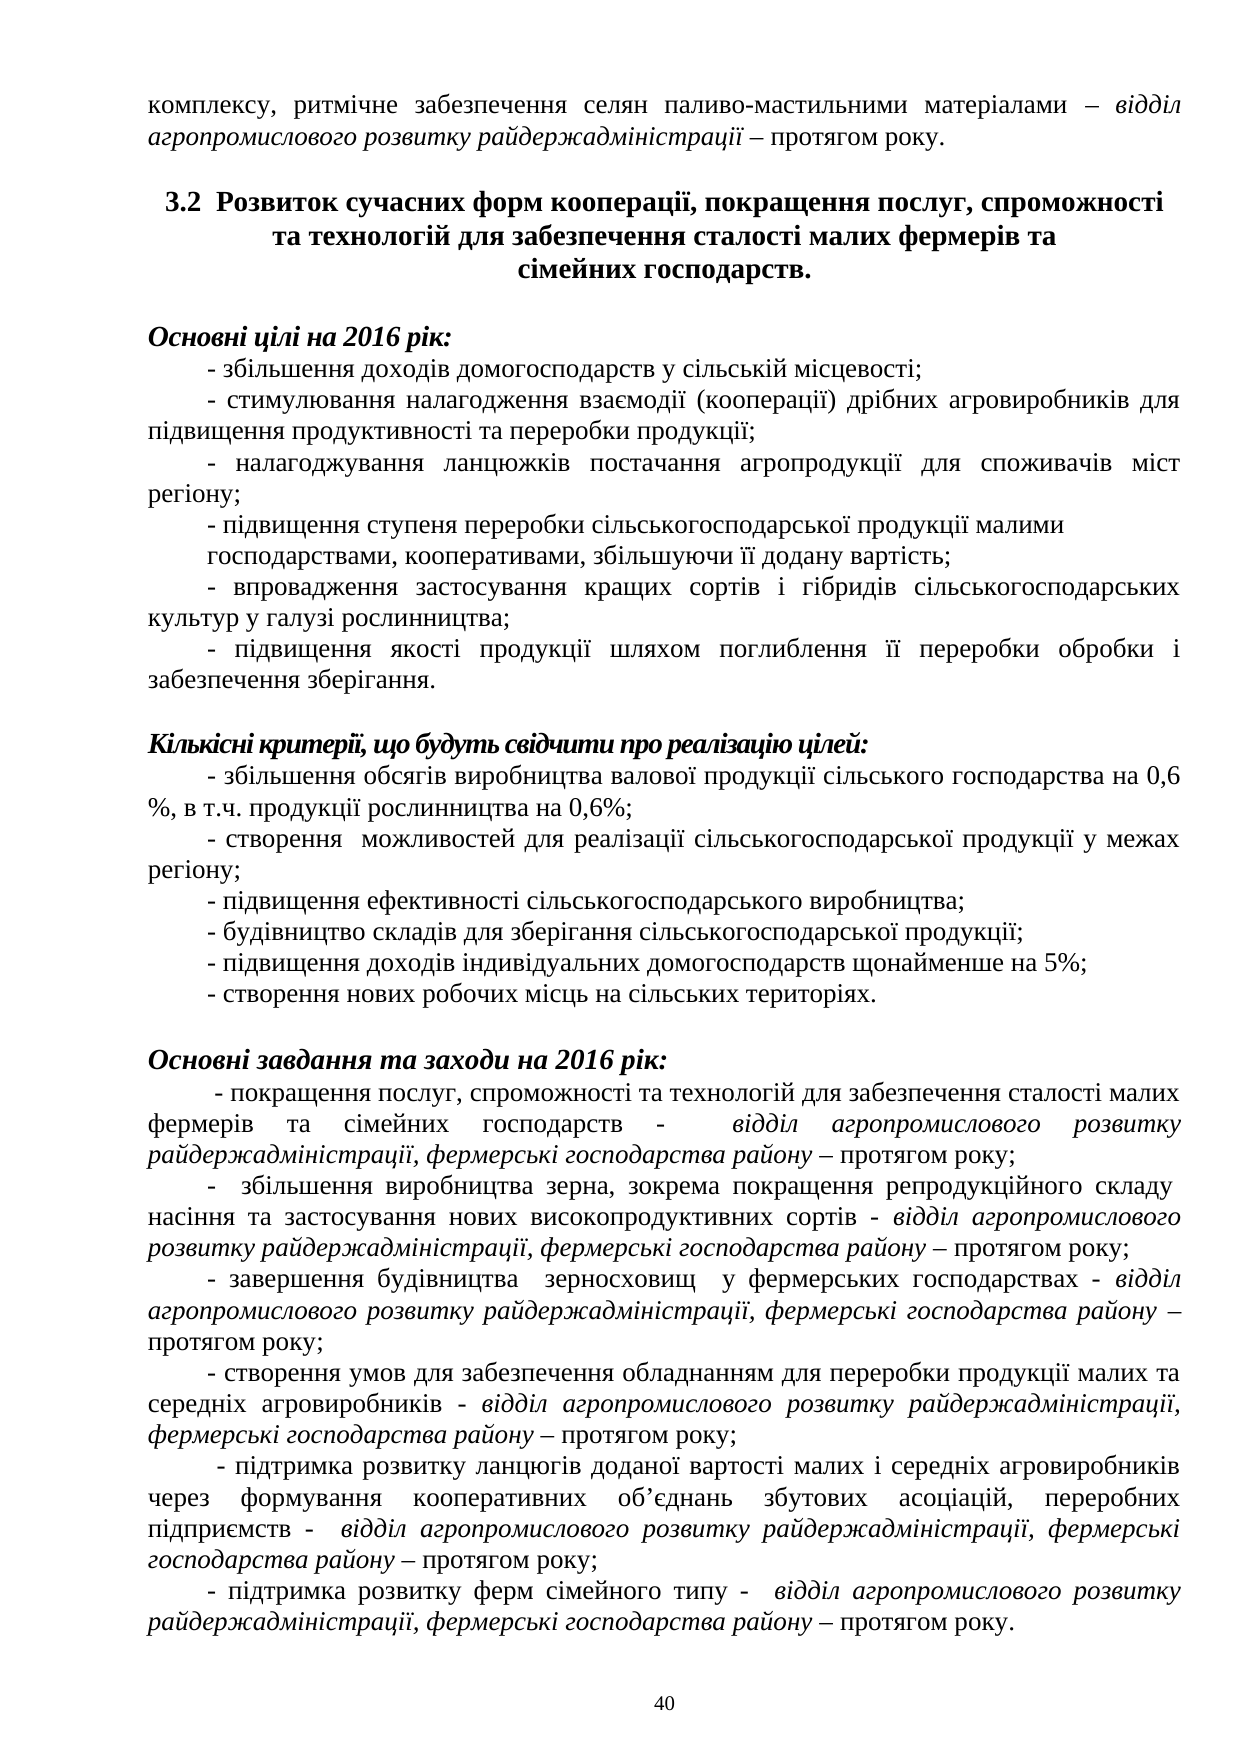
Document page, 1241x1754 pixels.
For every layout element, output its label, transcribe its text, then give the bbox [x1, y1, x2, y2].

text 3.2 Розвиток сучасних форм кооперації, покращення послуг, спроможності та технологій для забезпечення сталості малих фермерів та [148, 184, 1181, 252]
text господарствами, кооперативами, збільшуючи її додану вартість; [148, 539, 1181, 570]
text - завершення будівництва зерносховищ у фермерських господарствах - відділ агропромислового розвитку райдержадміністрації, фермерські господарства району – протягом року; [148, 1263, 1181, 1356]
text - підвищення якості продукції шляхом поглиблення її переробки обробки і забезпечення зберігання. [148, 632, 1181, 695]
text Кількісні критерії, що будуть свідчити про реалізацію цілей: [148, 726, 1181, 759]
text Основні завдання та заходи на 2016 рік: [148, 1042, 1181, 1076]
text - створення можливостей для реалізації сільськогосподарської продукції у межах регіону; [148, 822, 1181, 884]
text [148, 89, 1181, 151]
text - збільшення виробництва зерна, зокрема покращення репродукційного складу насіння та застосування нових високопродуктивних сортів - відділ агропромислового розвитку райдержадміністрації, фермерські господарства району – протягом року; [148, 1169, 1181, 1263]
text - підтримка розвитку ланцюгів доданої вартості малих і середніх агровиробників через формування кооперативних об’єднань збутових асоціацій, переробних підприємств - відділ агропромислового розвитку райдержадміністрації, фермерські господарства району – протягом року; [148, 1449, 1181, 1574]
text - покращення послуг, спроможності та технологій для забезпечення сталості малих фермерів та сімейних господарств - відділ агропромислового розвитку райдержадміністрації, фермерські господарства району – протягом року; [148, 1076, 1181, 1169]
text - підтримка розвитку ферм сімейного типу - відділ агропромислового розвитку райдержадміністрації, фермерські господарства району – протягом року. [148, 1574, 1181, 1636]
text - підвищення доходів індивідуальних домогосподарств щонайменше на 5%; [148, 946, 1181, 977]
text сімейних господарств. [148, 252, 1181, 285]
text - створення нових робочих місць на сільських територіях. [148, 977, 1181, 1009]
text - створення умов для забезпечення обладнанням для переробки продукції малих та середніх агровиробників - відділ агропромислового розвитку райдержадміністрації, фермерські господарства району – протягом року; [148, 1356, 1181, 1449]
text - підвищення ефективності сільськогосподарського виробництва; [148, 884, 1181, 915]
text - будівництво складів для зберігання сільськогосподарської продукції; [148, 915, 1181, 946]
text - збільшення обсягів виробництва валової продукції сільського господарства на 0,6 %, в т.ч. продукції рослинництва на 0,6%; [148, 759, 1181, 822]
text - налагоджування ланцюжків постачання агропродукції для споживачів міст регіону; [148, 446, 1181, 508]
text Основні цілі на 2016 рік: [148, 319, 1181, 352]
text - збільшення доходів домогосподарств у сільській місцевості; [148, 352, 1181, 383]
text - підвищення ступеня переробки сільськогосподарської продукції малими [148, 508, 1181, 539]
text - стимулювання налагодження взаємодії (кооперації) дрібних агровиробників для підвищення продуктивності та переробки продукції; [148, 383, 1181, 446]
text - впровадження застосування кращих сортів і гібридів сільськогосподарських культур у галузі рослинництва; [148, 570, 1181, 632]
